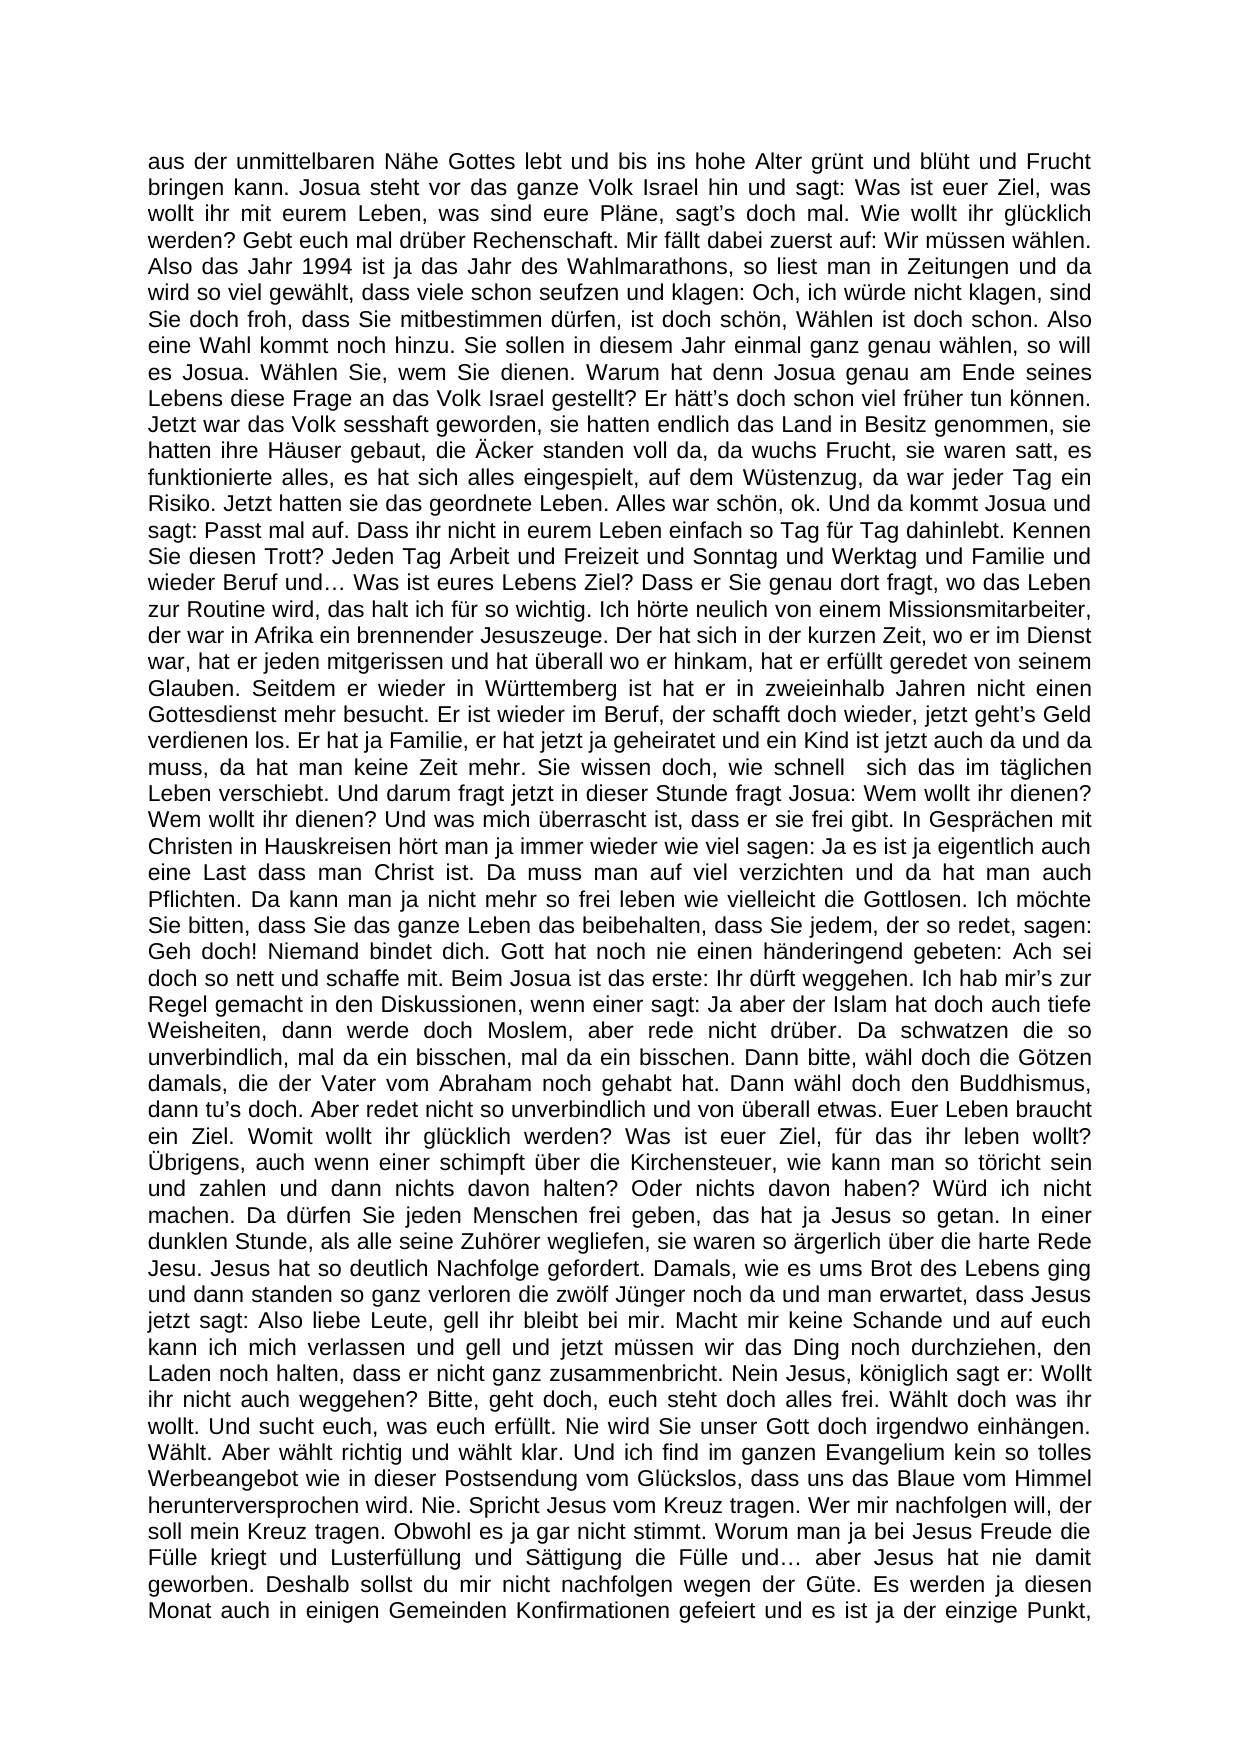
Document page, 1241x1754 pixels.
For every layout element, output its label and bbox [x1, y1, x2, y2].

text [148, 148, 1093, 1623]
